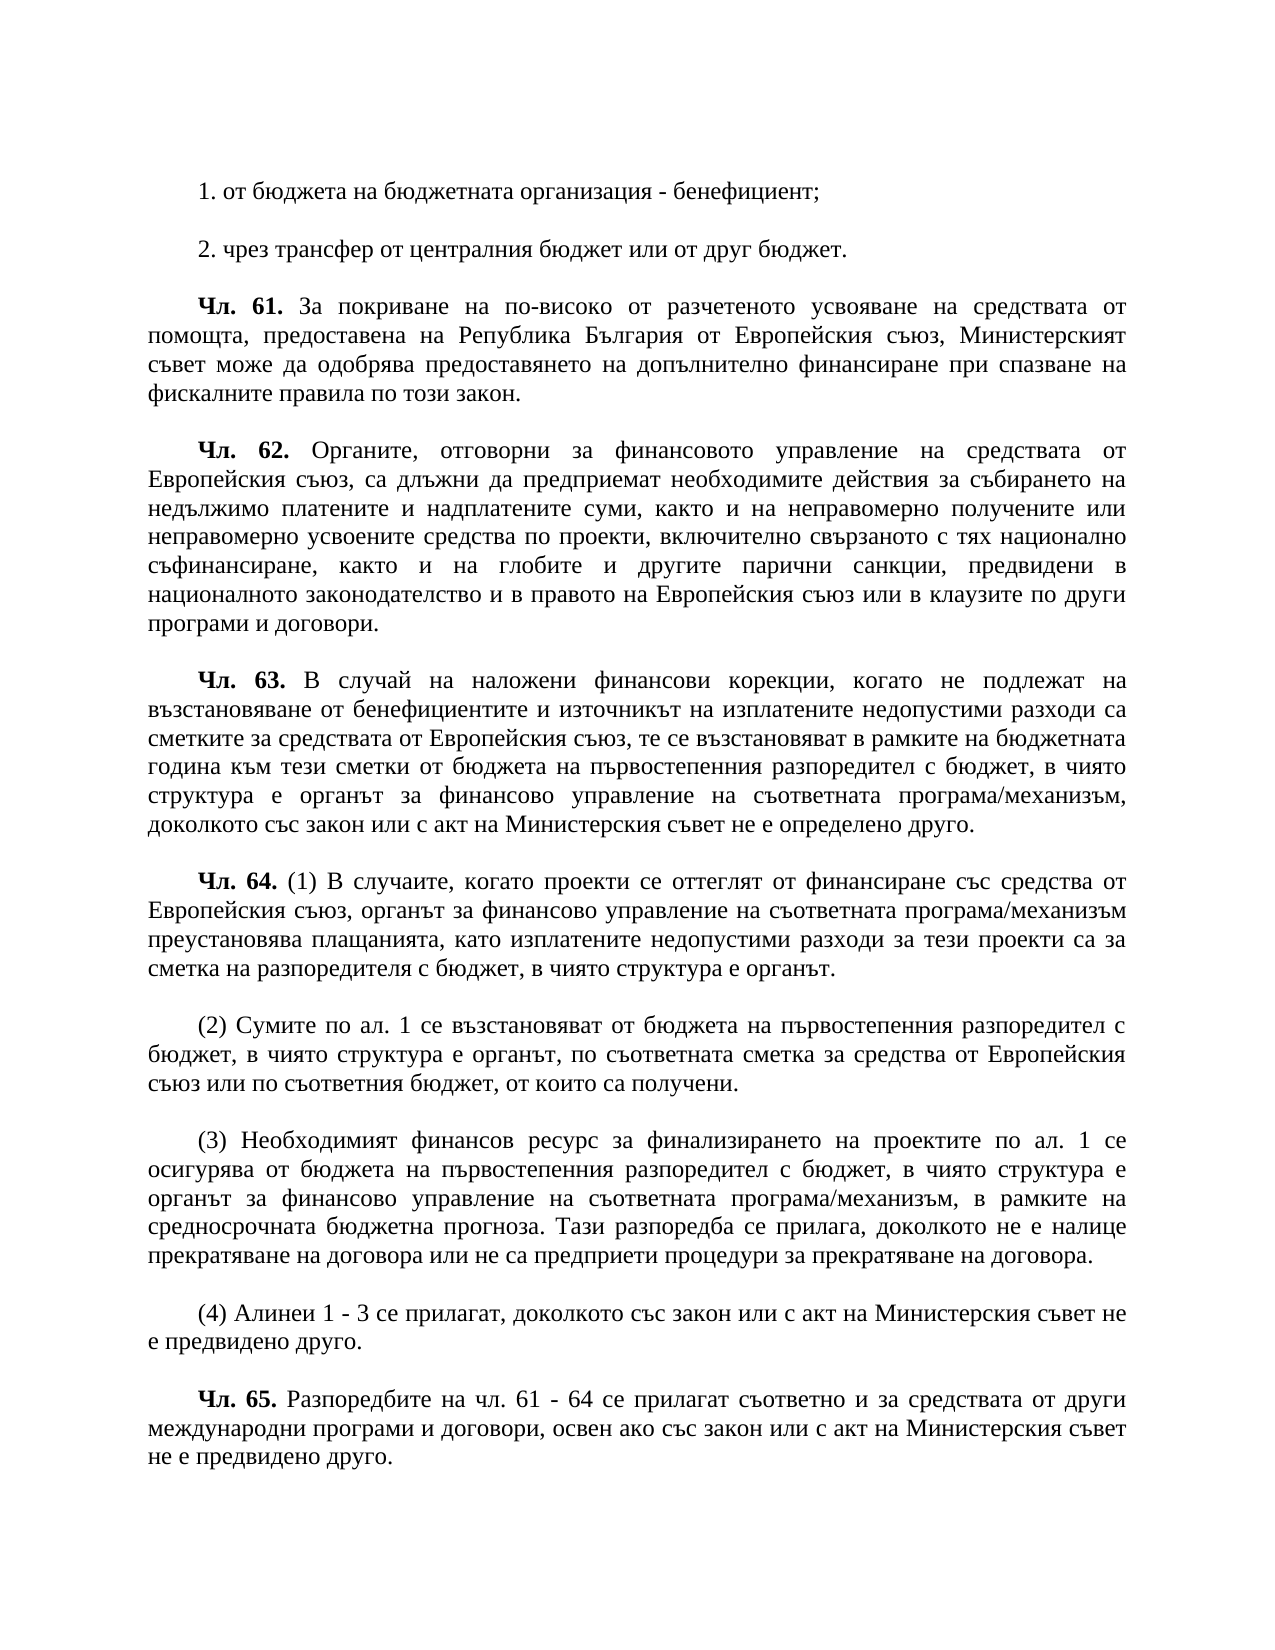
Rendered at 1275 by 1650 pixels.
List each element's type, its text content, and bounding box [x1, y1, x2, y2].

text Чл. 64. (1) В случаите, когато проекти се оттеглят от финансиране със средства от Европейския съюз, органът за финансово управление на съответната програма/механизъм преустановява плащанията, като изплатените недопустими разходи за тези проекти са за сметка на разпоредителя с бюджет, в чиято структура е органът. [148, 866, 1127, 981]
text 2. чрез трансфер от централния бюджет или от друг бюджет. [148, 234, 1127, 263]
text Чл. 61. За покриване на по-високо от разчетеното усвояване на средствата от помощта, предоставена на Република България от Европейския съюз, Министерският съвет може да одобрява предоставянето на допълнително финансиране при спазване на фискалните правила по този закон. [148, 291, 1127, 406]
text (3) Необходимият финансов ресурс за финализирането на проектите по ал. 1 се осигурява от бюджета на първостепенния разпоредител с бюджет, в чиято структура е органът за финансово управление на съответната програма/механизъм, в рамките на средносрочната бюджетна прогноза. Тази разпоредба се прилага, доколкото не е налице прекратяване на договора или не са предприети процедури за прекратяване на договора. [148, 1125, 1127, 1269]
text 1. от бюджета на бюджетната организация - бенефициент; [148, 176, 1127, 205]
text Чл. 63. В случай на наложени финансови корекции, когато не подлежат на възстановяване от бенефициентите и източникът на изплатените недопустими разходи са сметките за средствата от Европейския съюз, те се възстановяват в рамките на бюджетната година към тези сметки от бюджета на първостепенния разпоредител с бюджет, в чиято структура е органът за финансово управление на съответната програма/механизъм, доколкото със закон или с акт на Министерския съвет не е определено друго. [148, 665, 1127, 838]
text (4) Алинеи 1 - 3 се прилагат, доколкото със закон или с акт на Министерския съвет не е предвидено друго. [148, 1298, 1127, 1355]
text (2) Сумите по ал. 1 се възстановяват от бюджета на първостепенния разпоредител с бюджет, в чиято структура е органът, по съответната сметка за средства от Европейския съюз или по съответния бюджет, от които са получени. [148, 1010, 1127, 1096]
text Чл. 65. Разпоредбите на чл. 61 - 64 се прилагат съответно и за средствата от други международни програми и договори, освен ако със закон или с акт на Министерския съвет не е предвидено друго. [148, 1384, 1127, 1470]
text Чл. 62. Органите, отговорни за финансовото управление на средствата от Европейския съюз, са длъжни да предприемат необходимите действия за събирането на недължимо платените и надплатените суми, както и на неправомерно получените или неправомерно усвоените средства по проекти, включително свързаното с тях национално съфинансиране, както и на глобите и другите парични санкции, предвидени в националното законодателство и в правото на Европейския съюз или в клаузите по други програми и договори. [148, 435, 1127, 636]
